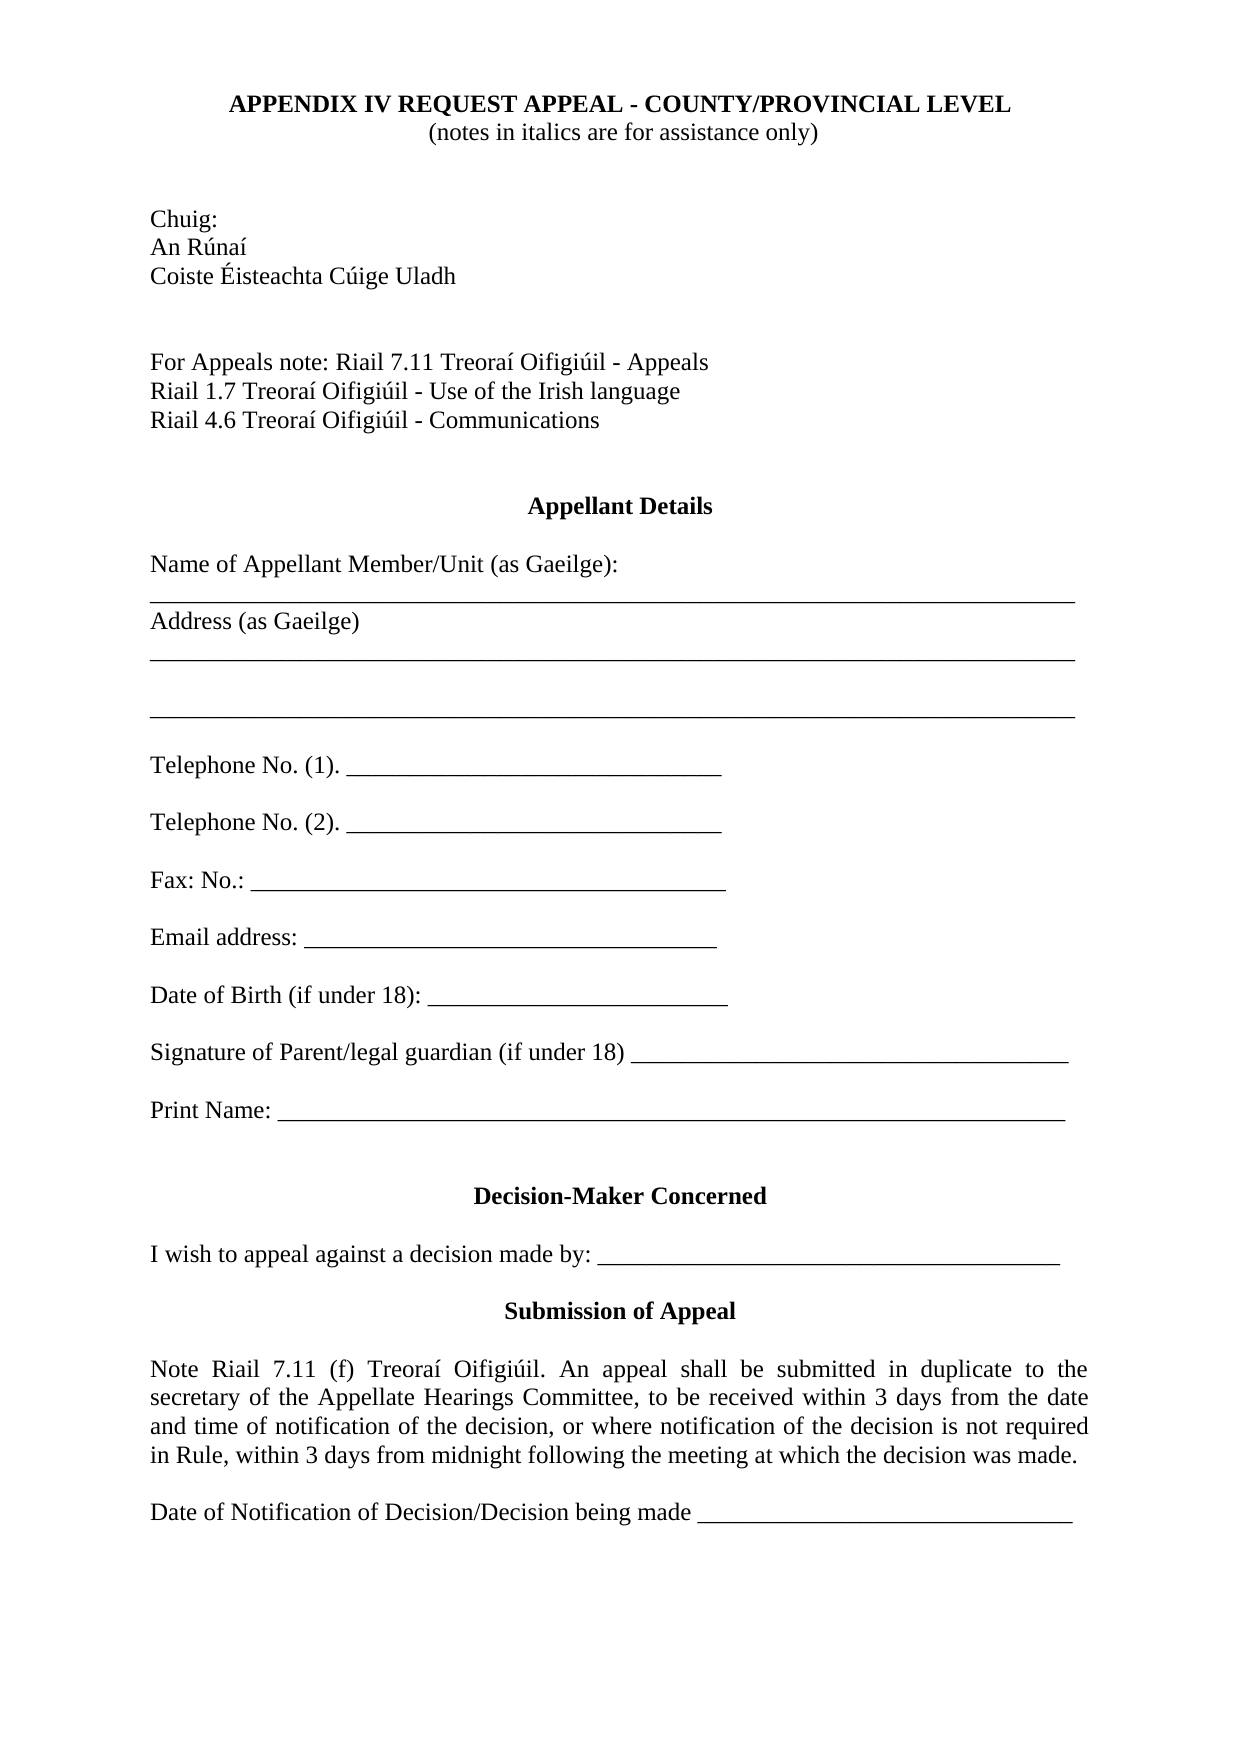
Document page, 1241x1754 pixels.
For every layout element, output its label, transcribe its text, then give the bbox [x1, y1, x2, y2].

text APPENDIX IV REQUEST APPEAL - COUNTY/PROVINCIAL LEVEL [150, 89, 1090, 117]
text Date of Birth (if under 18): ________________________ [150, 980, 1090, 1009]
text Print Name: _______________________________________________________________ [150, 1095, 1090, 1124]
text (notes in italics are for assistance only) [150, 117, 1090, 146]
text Riail 1.7 Treoraí Oifigiúil - Use of the Irish language [150, 376, 1090, 405]
text Chuig: [150, 204, 1090, 232]
text Telephone No. (1). ______________________________ [150, 750, 1090, 779]
text Riail 4.6 Treoraí Oifigiúil - Communications [150, 405, 1090, 434]
text Fax: No.: ______________________________________ [150, 865, 1090, 894]
text I wish to appeal against a decision made by: _____________________________________ [150, 1239, 1090, 1267]
text Submission of Appeal [150, 1296, 1090, 1325]
text Date of Notification of Decision/Decision being made ______________________________ [150, 1497, 1090, 1526]
text Note Riail 7.11 (f) Treoraí Oifigiúil. An appeal shall be submitted in duplicate to the secretary of the Appellate Hearings Committee, to be received within 3 days from the date and time of notification of the decision, or where notification of the decision is not required in Rule, within 3 days from midnight following the meeting at which the decision was made. [150, 1354, 1090, 1469]
text An Rúnaí [150, 232, 1090, 261]
text Signature of Parent/legal guardian (if under 18) ___________________________________ [150, 1037, 1090, 1066]
text For Appeals note: Riail 7.11 Treoraí Oifigiúil - Appeals [150, 347, 1090, 376]
text Decision-Maker Concerned [150, 1181, 1090, 1210]
text Appellant Details [150, 491, 1090, 520]
text Name of Appellant Member/Unit (as Gaeilge): __________________________________________________________________________ [150, 549, 1090, 606]
text Email address: _________________________________ [150, 922, 1090, 951]
text Telephone No. (2). ______________________________ [150, 807, 1090, 836]
text Coiste Éisteachta Cúige Uladh [150, 261, 1090, 290]
text Address (as Gaeilge) __________________________________________________________________________ [150, 606, 1090, 664]
text __________________________________________________________________________ [150, 692, 1090, 721]
